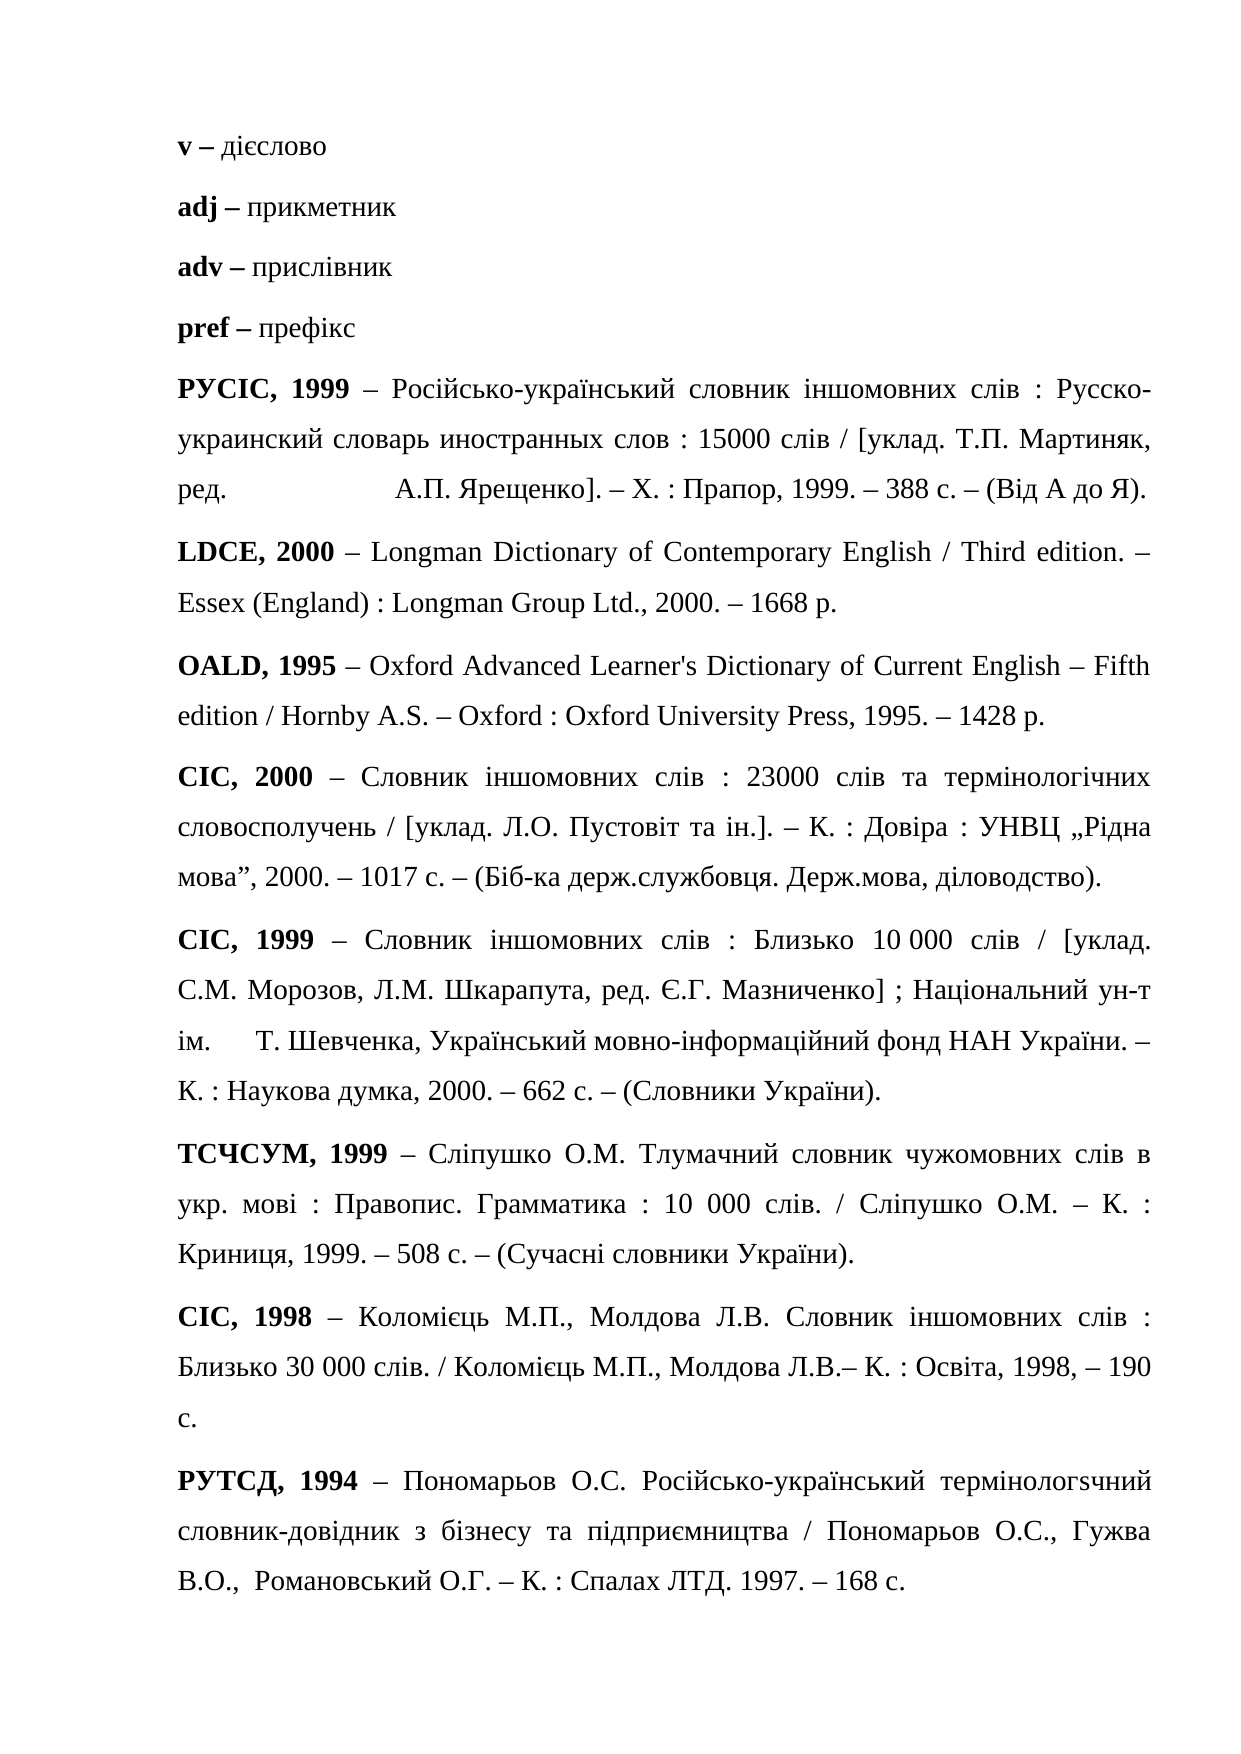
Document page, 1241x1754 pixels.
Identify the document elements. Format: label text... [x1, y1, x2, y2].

text adv – прислівник [177, 249, 1151, 283]
text СІС, 1998 – Коломієць М.П., Молдова Л.В. Словник іншомовних слів : Близько 30 000 слів. / Коломієць М.П., Молдова Л.В.– К. : Освіта, 1998, – 190 с. [177, 1299, 1152, 1433]
text v – дієслово [177, 128, 1151, 162]
text adj – прикметник [177, 189, 1151, 222]
text СІС, 2000 – Словник іншомовних слів : 23000 слів та термінологічних словосполучень / [уклад. Л.О. Пустовіт та ін.]. – К. : Довіра : УНВЦ „Рідна мова”, 2000. – 1017 с. – (Біб-ка держ.службовця. Держ.мова, діловодство). [177, 759, 1152, 893]
text pref – префікс [177, 310, 1151, 344]
text ТСЧСУМ, 1999 – Сліпушко О.М. Тлумачний словник чужомовних слів в укр. мові : Правопис. Грамматика : 10 000 слів. / Сліпушко О.М. – К. : Криниця, 1999. – 508 с. – (Сучасні словники України). [177, 1136, 1152, 1270]
text РУТСД, 1994 – Пономарьов О.С. Російсько-український термінологsчний словник-довідник з бізнесу та підприємництва / Пономарьов О.С., Гужва В.О., Романовський О.Г. – К. : Спалах ЛТД. 1997. – 168 с. [177, 1463, 1152, 1597]
text РУСІС, 1999 – Російсько-український словник іншомовних слів : Русско-украинский словарь иностранных слов : 15000 слів / [уклад. Т.П. Мартиняк, ред. А.П. Ярещенко]. – Х. : Прапор, 1999. – 388 с. – (Від А до Я). [177, 371, 1152, 505]
text LDCE, 2000 – Longman Dictionary of Contemporary English / Third edition. – Essex (England) : Longman Group Ltd., 2000. – 1668 p. [177, 534, 1152, 618]
text СІС, 1999 – Словник іншомовних слів : Близько 10 000 слів / [уклад. С.М. Морозов, Л.М. Шкарапута, ред. Є.Г. Мазниченко] ; Національний ун-т ім. Т. Шевченка, Український мовно-інформаційний фонд НАН України. – К. : Наукова думка, 2000. – 662 с. – (Словники України). [177, 922, 1152, 1107]
text OALD, 1995 – Oxford Advanced Learner's Dictionary of Current English – Fifth edition / Hornby A.S. – Oxford : Oxford University Press, 1995. – 1428 p. [177, 648, 1152, 731]
